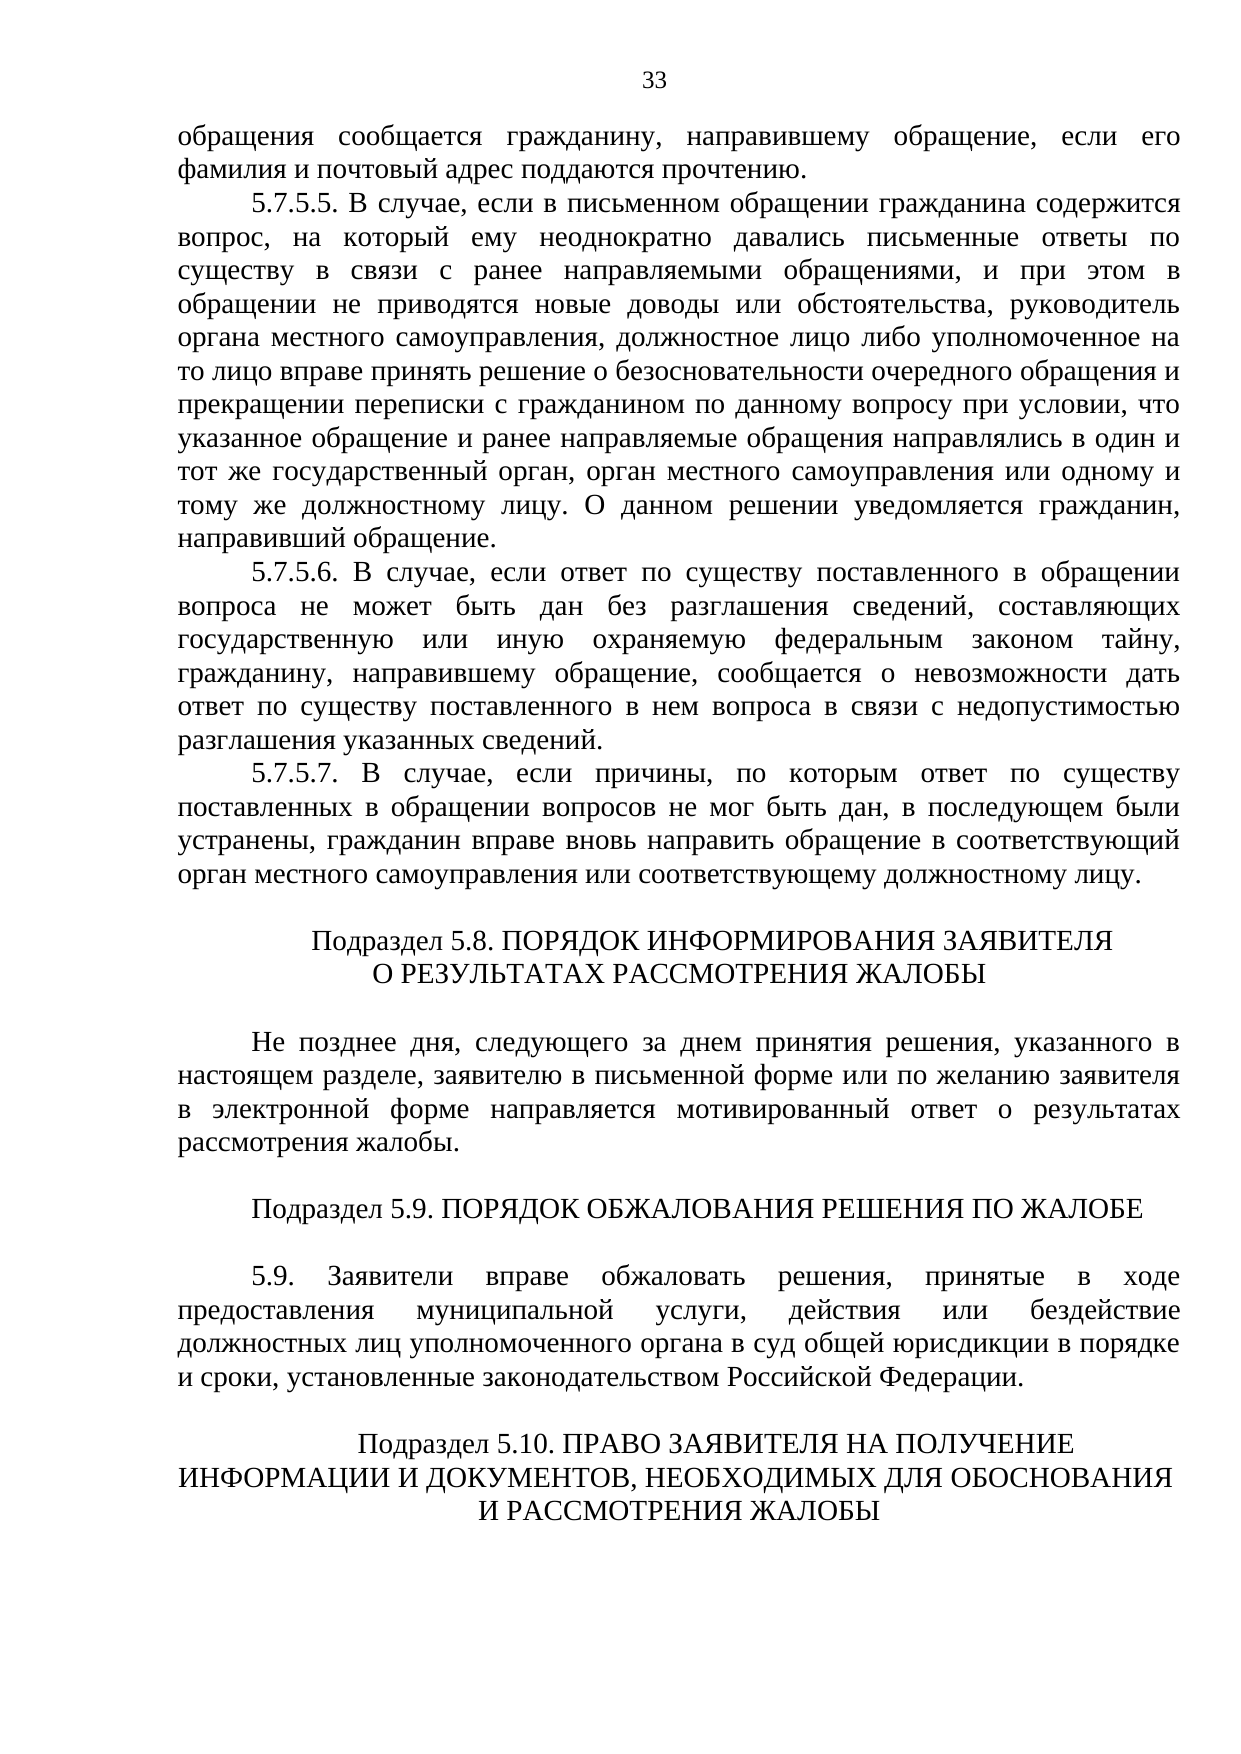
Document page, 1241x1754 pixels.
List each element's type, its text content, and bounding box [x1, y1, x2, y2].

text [177, 118, 1181, 185]
text 5.7.5.6. В случае, если ответ по существу поставленного в обращении вопроса не может быть дан без разглашения сведений, составляющих государственную или иную охраняемую федеральным законом тайну, гражданину, направившему обращение, сообщается о невозможности дать ответ по существу поставленного в нем вопроса в связи с недопустимостью разглашения указанных сведений. [177, 554, 1181, 755]
text Подраздел 5.10. ПРАВО ЗАЯВИТЕЛЯ НА ПОЛУЧЕНИЕ ИНФОРМАЦИИ И ДОКУМЕНТОВ, НЕОБХОДИМЫХ ДЛЯ ОБОСНОВАНИЯ И РАССМОТРЕНИЯ ЖАЛОБЫ [177, 1426, 1181, 1527]
text Подраздел 5.9. ПОРЯДОК ОБЖАЛОВАНИЯ РЕШЕНИЯ ПО ЖАЛОБЕ [177, 1191, 1181, 1225]
text 5.7.5.5. В случае, если в письменном обращении гражданина содержится вопрос, на который ему неоднократно давались письменные ответы по существу в связи с ранее направляемыми обращениями, и при этом в обращении не приводятся новые доводы или обстоятельства, руководитель органа местного самоуправления, должностное лицо либо уполномоченное на то лицо вправе принять решение о безосновательности очередного обращения и прекращении переписки с гражданином по данному вопросу при условии, что указанное обращение и ранее направляемые обращения направлялись в один и тот же государственный орган, орган местного самоуправления или одному и тому же должностному лицу. О данном решении уведомляется гражданин, направивший обращение. [177, 185, 1181, 554]
text Подраздел 5.8. ПОРЯДОК ИНФОРМИРОВАНИЯ ЗАЯВИТЕЛЯ О РЕЗУЛЬТАТАХ РАССМОТРЕНИЯ ЖАЛОБЫ [177, 923, 1181, 990]
text 5.9. Заявители вправе обжаловать решения, принятые в ходе предоставления муниципальной услуги, действия или бездействие должностных лиц уполномоченного органа в суд общей юрисдикции в порядке и сроки, установленные законодательством Российской Федерации. [177, 1258, 1181, 1393]
text 5.7.5.7. В случае, если причины, по которым ответ по существу поставленных в обращении вопросов не мог быть дан, в последующем были устранены, гражданин вправе вновь направить обращение в соответствующий орган местного самоуправления или соответствующему должностному лицу. [177, 755, 1181, 889]
text Не позднее дня, следующего за днем принятия решения, указанного в настоящем разделе, заявителю в письменной форме или по желанию заявителя в электронной форме направляется мотивированный ответ о результатах рассмотрения жалобы. [177, 1024, 1181, 1158]
